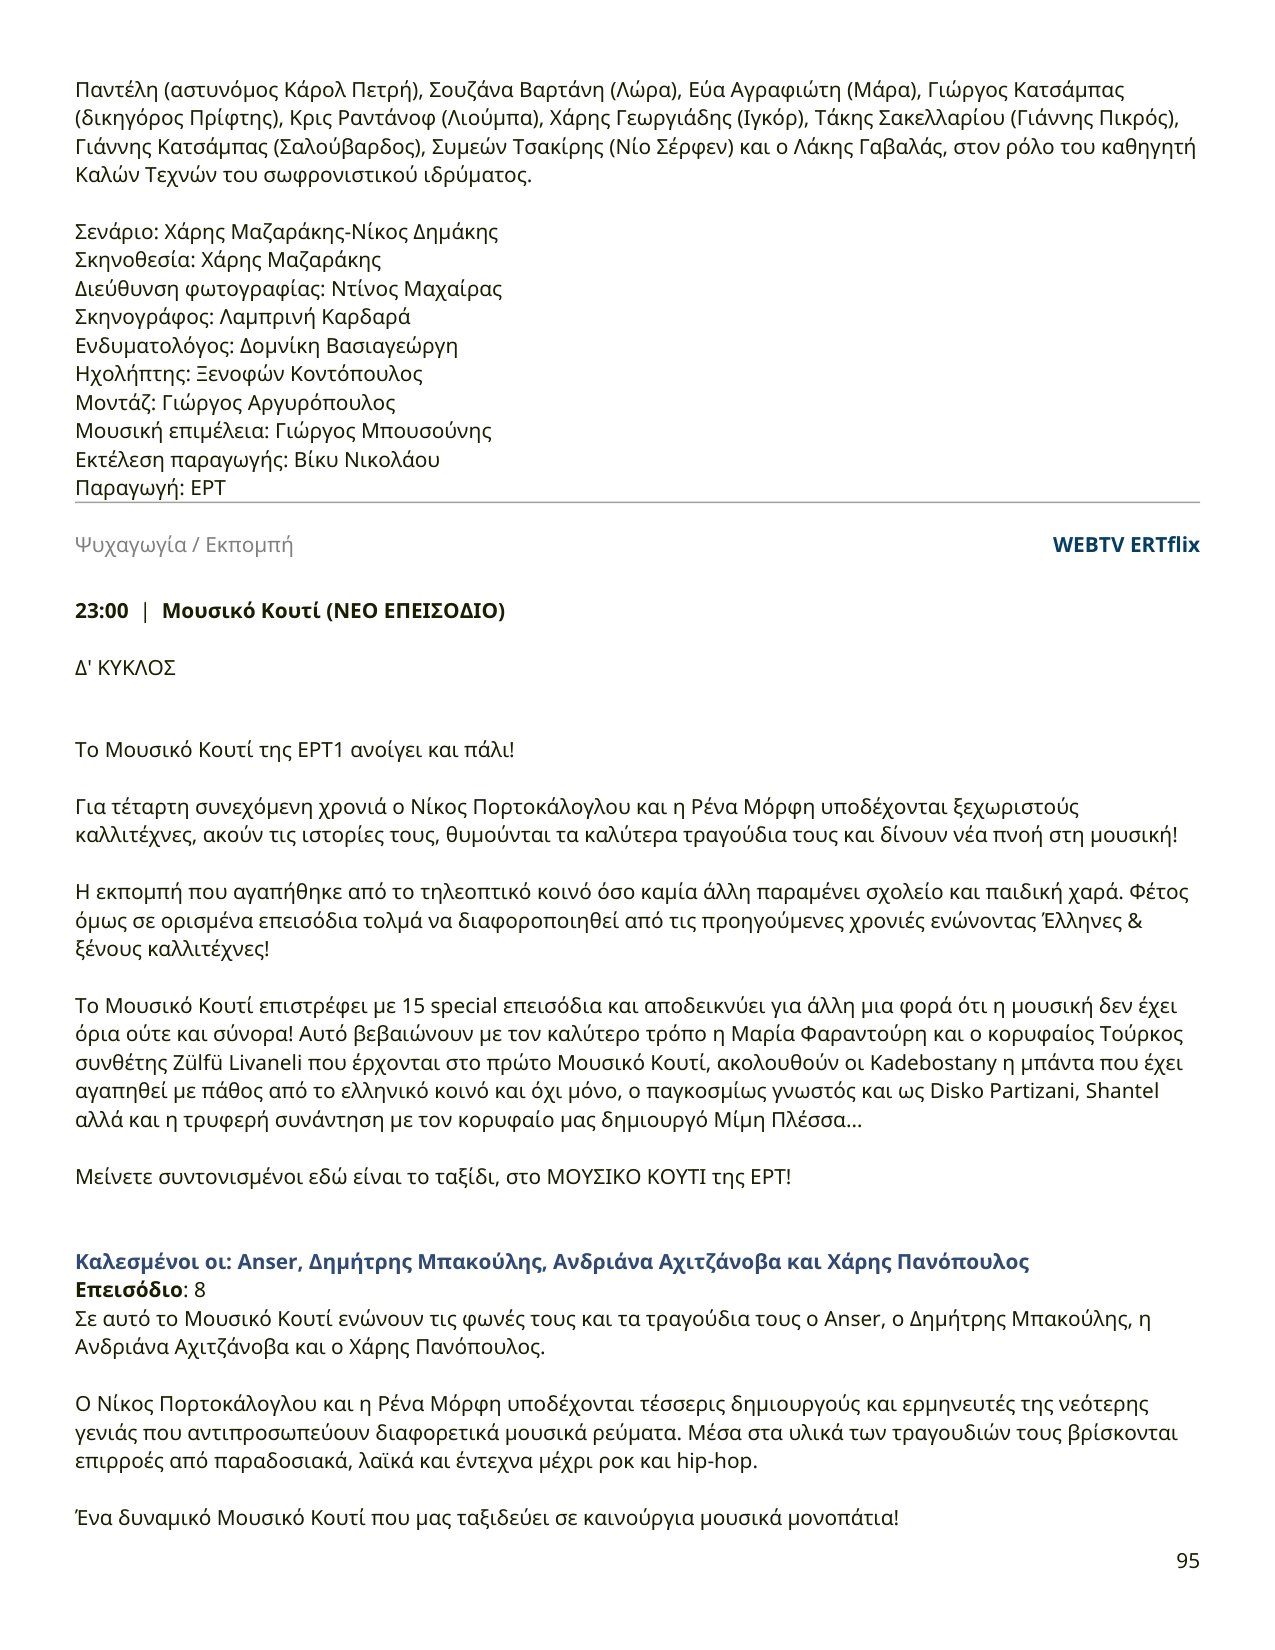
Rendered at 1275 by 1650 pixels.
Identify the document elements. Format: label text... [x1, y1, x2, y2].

text Το Μουσικό Κουτί της ΕΡΤ1 ανοίγει και πάλι! Για τέταρτη συνεχόμενη χρονιά ο Νίκος Πορτοκάλογλου και η Ρένα Μόρφη υποδέχονται ξεχωριστούς καλλιτέχνες, ακούν τις ιστορίες τους, θυμούνται τα καλύτερα τραγούδια τους και δίνουν νέα πνοή στη μουσική! Η εκπομπή που αγαπήθηκε από το τηλεοπτικό κοινό όσο καμία άλλη παραμένει σχολείο και παιδική χαρά. Φέτος όμως σε ορισμένα επεισόδια τολμά να διαφοροποιηθεί από τις προηγούμενες χρονιές ενώνοντας Έλληνες & ξένους καλλιτέχνες! Το Μουσικό Κουτί επιστρέφει με 15 special επεισόδια και αποδεικνύει για άλλη μια φορά ότι η μουσική δεν έχει όρια ούτε και σύνορα! Αυτό βεβαιώνουν με τον καλύτερο τρόπο η Μαρία Φαραντούρη και ο κορυφαίος Τούρκος συνθέτης Zülfü Livaneli που έρχονται στο πρώτο Μουσικό Κουτί, ακολουθούν οι Kadebostany η μπάντα που έχει αγαπηθεί με πάθος από το ελληνικό κοινό και όχι μόνο, ο παγκοσμίως γνωστός και ως Disko Partizani, Shantel αλλά και η τρυφερή συνάντηση με τον κορυφαίο μας δημιουργό Μίμη Πλέσσα… Μείνετε συντονισμένοι εδώ είναι το ταξίδι, στο ΜΟΥΣΙΚΟ ΚΟΥΤΙ της ΕΡΤ! [75, 735, 1200, 1190]
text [75, 1304, 1200, 1531]
table_header Ψυχαγωγία / Εκπομπή [75, 530, 637, 559]
text Καλεσμένοι οι: Anser, Δημήτρης Μπακούλης, Ανδριάνα Αχιτζάνοβα και Χάρης Πανόπουλος Eπεισόδιο: 8 [75, 1190, 1200, 1304]
text 23:00 | Μουσικό Κουτί (ΝΕΟ ΕΠΕΙΣΟΔΙΟ) Δ' ΚΥΚΛΟΣ [75, 559, 1200, 710]
table_header WEBTV ERTflix [638, 530, 1200, 559]
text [75, 75, 1200, 501]
